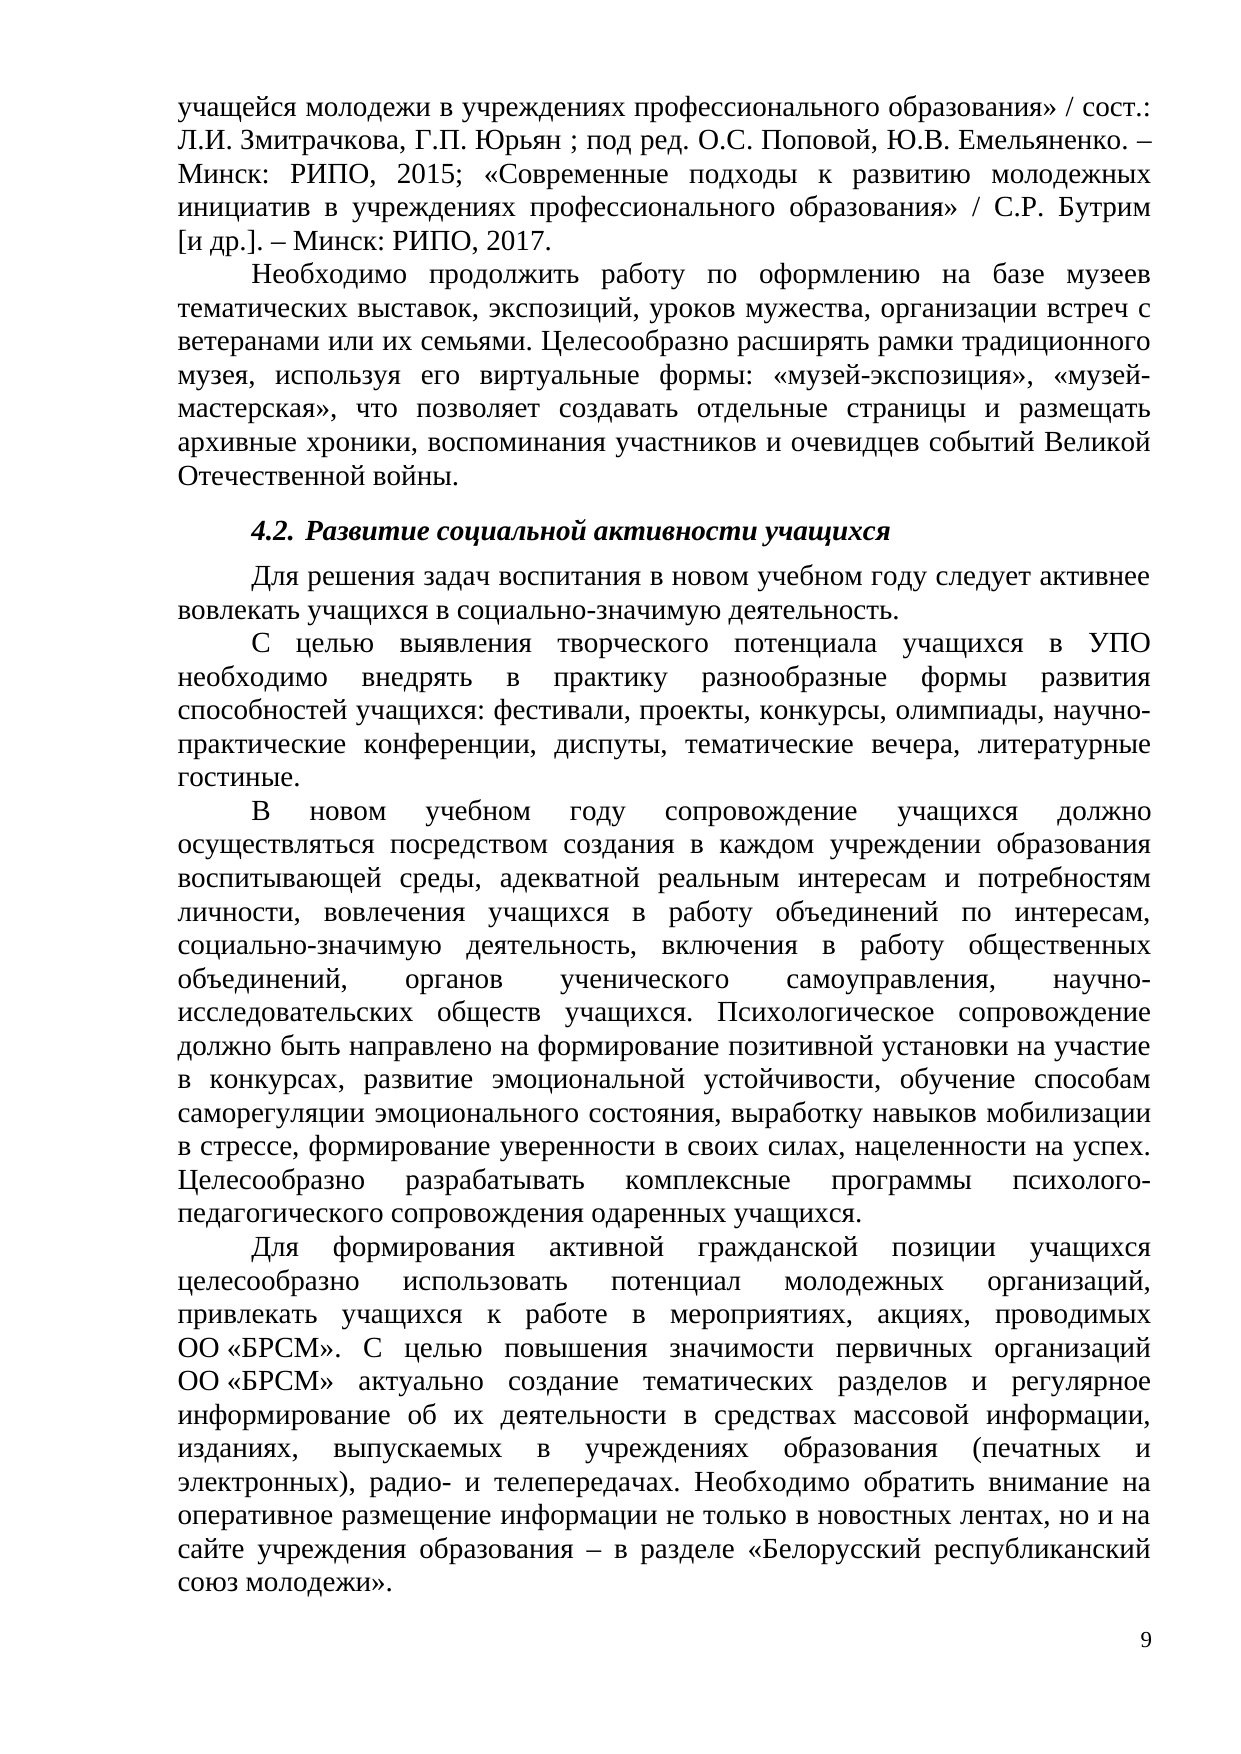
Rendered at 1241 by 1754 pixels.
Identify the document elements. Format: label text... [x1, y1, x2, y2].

text Необходимо продолжить работу по оформлению на базе музеев тематических выставок, экспозиций, уроков мужества, организации встреч с ветеранами или их семьями. Целесообразно расширять рамки традиционного музея, используя его виртуальные формы: «музей-экспозиция», «музей-мастерская», что позволяет создавать отдельные страницы и размещать архивные хроники, воспоминания участников и очевидцев событий Великой Отечественной войны. [177, 256, 1152, 491]
text В новом учебном году сопровождение учащихся должно осуществляться посредством создания в каждом учреждении образования воспитывающей среды, адекватной реальным интересам и потребностям личности, вовлечения учащихся в работу объединений по интересам, социально-значимую деятельность, включения в работу общественных объединений, органов ученического самоуправления, научно-исследовательских обществ учащихся. Психологическое сопровождение должно быть направлено на формирование позитивной установки на участие в конкурсах, развитие эмоциональной устойчивости, обучение способам саморегуляции эмоционального состояния, выработку навыков мобилизации в стрессе, формирование уверенности в своих силах, нацеленности на успех. Целесообразно разрабатывать комплексные программы психолого-педагогического сопровождения одаренных учащихся. [177, 793, 1152, 1229]
text Для формирования активной гражданской позиции учащихся целесообразно использовать потенциал молодежных организаций, привлекать учащихся к работе в мероприятиях, акциях, проводимых ОО «БРСМ». С целью повышения значимости первичных организаций ОО «БРСМ» актуально создание тематических разделов и регулярное информирование об их деятельности в средствах массовой информации, изданиях, выпускаемых в учреждениях образования (печатных и электронных), радио- и телепередачах. Необходимо обратить внимание на оперативное размещение информации не только в новостных лентах, но и на сайте учреждения образования – в разделе «Белорусский республиканский союз молодежи». [177, 1229, 1152, 1598]
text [177, 89, 1152, 256]
text Для решения задач воспитания в новом учебном году следует активнее вовлекать учащихся в социально-значимую деятельность. [177, 558, 1152, 625]
text 4.2. Развитие социальной активности учащихся [177, 513, 1152, 546]
text С целью выявления творческого потенциала учащихся в УПО необходимо внедрять в практику разнообразные формы развития способностей учащихся: фестивали, проекты, конкурсы, олимпиады, научно-практические конференции, диспуты, тематические вечера, литературные гостиные. [177, 625, 1152, 793]
